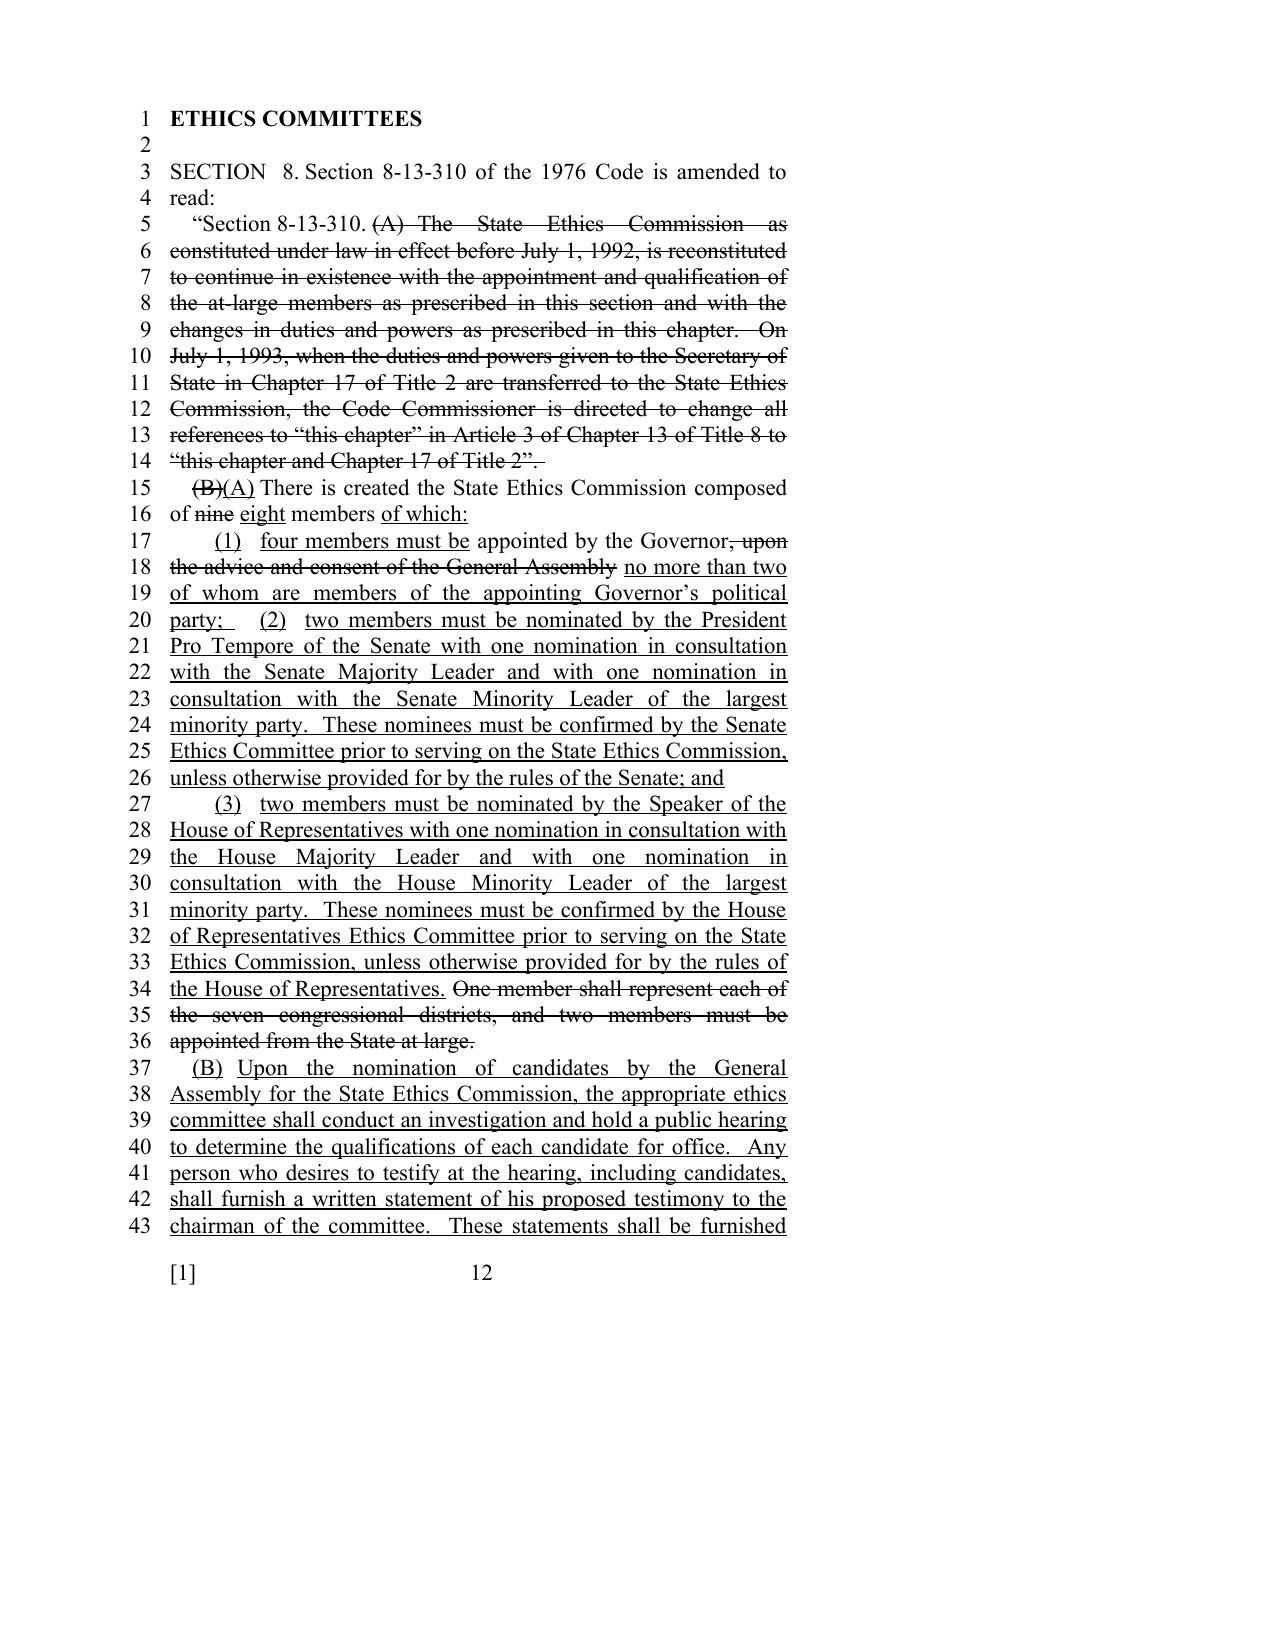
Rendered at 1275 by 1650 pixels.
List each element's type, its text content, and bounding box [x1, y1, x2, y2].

text (B)(A) There is created the State Ethics Commission composed of nine eight members of which: [169, 474, 787, 527]
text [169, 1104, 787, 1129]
text (1) four members must be appointed by the Governor, upon the advice and consent of the General Assembly no more than two of whom are members of the appointing Governor’s political party; (2) two members must be nominated by the President Pro Tempore of the Senate with one nomination in consultation with the Senate Majority Leader and with one nomination in consultation with the Senate Minority Leader of the largest minority party. These nominees must be confirmed by the Senate Ethics Committee prior to serving on the State Ethics Commission, unless otherwise provided for by the rules of the Senate; and [169, 527, 787, 602]
text SECTION 8. Section 8-13-310 of the 1976 Code is amended to read: [169, 158, 787, 210]
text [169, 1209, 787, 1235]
text ETHICS COMMITTEES [169, 105, 787, 131]
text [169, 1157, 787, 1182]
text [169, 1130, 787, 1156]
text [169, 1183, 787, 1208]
